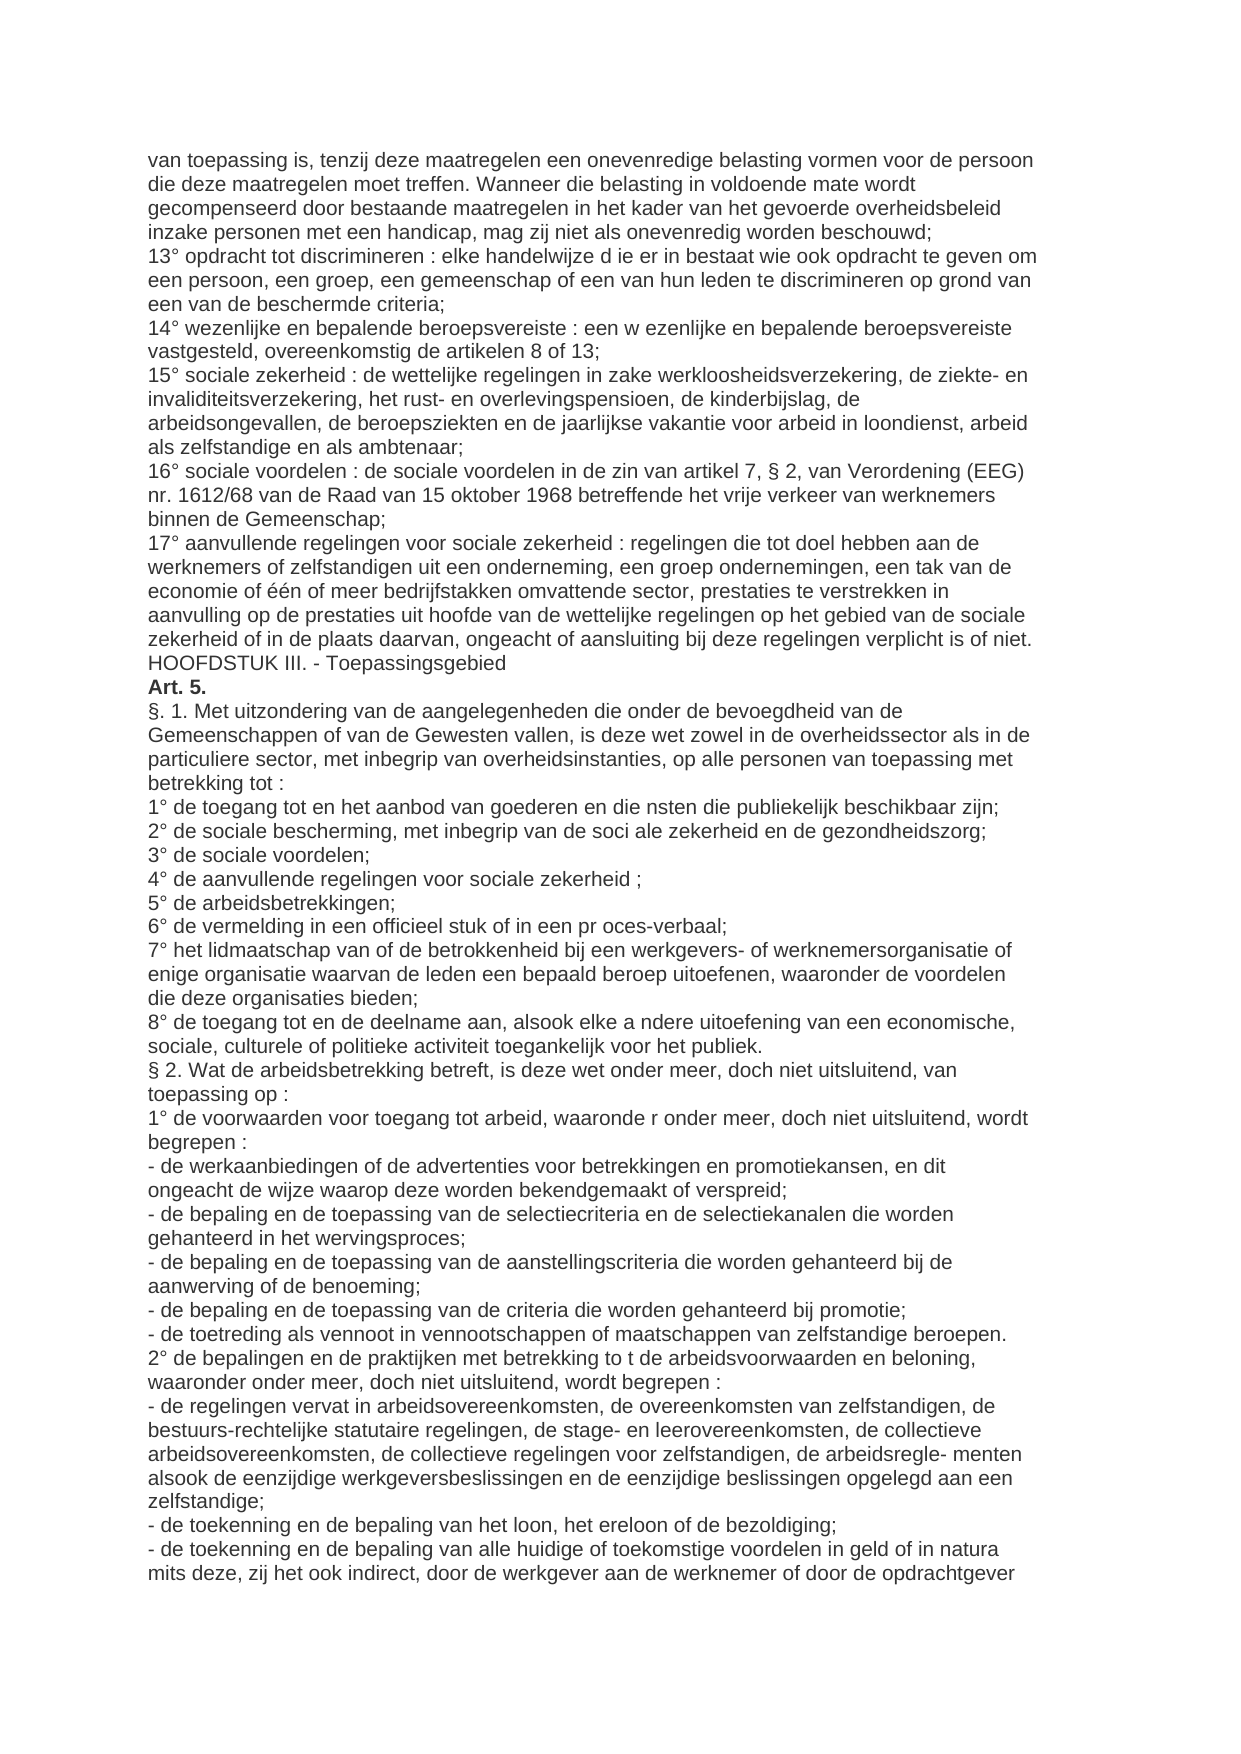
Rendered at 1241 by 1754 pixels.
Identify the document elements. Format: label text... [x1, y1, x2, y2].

text arbeidsongevallen, de beroepsziekten en de jaarlijkse vakantie voor arbeid in loondienst, arbeid [148, 411, 1093, 435]
text gecompenseerd door bestaande maatregelen in het kader van het gevoerde overheidsbeleid [148, 196, 1093, 219]
text betrekking tot : [148, 771, 1093, 794]
text begrepen : [148, 1130, 1093, 1154]
text 13° opdracht tot discrimineren : elke handelwijze d ie er in bestaat wie ook opdracht te geven om [148, 243, 1093, 267]
text § 2. Wat de arbeidsbetrekking betreft, is deze wet onder meer, doch niet uitsluitend, van [148, 1058, 1093, 1082]
text bestuurs-rechtelijke statutaire regelingen, de stage- en leerovereenkomsten, de collectieve [148, 1417, 1093, 1441]
text - de bepaling en de toepassing van de criteria die worden gehanteerd bij promotie; [148, 1298, 1093, 1322]
text enige organisatie waarvan de leden een bepaald beroep uitoefenen, waaronder de voordelen [148, 962, 1093, 986]
text 5° de arbeidsbetrekkingen; [148, 890, 1093, 914]
text inzake personen met een handicap, mag zij niet als onevenredig worden beschouwd; [148, 219, 1093, 243]
text 15° sociale zekerheid : de wettelijke regelingen in zake werkloosheidsverzekering, de ziekte- en [148, 363, 1093, 387]
text ongeacht de wijze waarop deze worden bekendgemaakt of verspreid; [148, 1178, 1093, 1202]
text een persoon, een groep, een gemeenschap of een van hun leden te discrimineren op grond van [148, 267, 1093, 291]
text sociale, culturele of politieke activiteit toegankelijk voor het publiek. [148, 1034, 1093, 1058]
text - de toekenning en de bepaling van alle huidige of toekomstige voordelen in geld of in natura [148, 1537, 1093, 1561]
text gehanteerd in het wervingsproces; [148, 1226, 1093, 1250]
text werknemers of zelfstandigen uit een onderneming, een groep ondernemingen, een tak van de [148, 555, 1093, 579]
text 6° de vermelding in een officieel stuk of in een pr oces-verbaal; [148, 914, 1093, 938]
text binnen de Gemeenschap; [148, 507, 1093, 531]
text aanwerving of de benoeming; [148, 1274, 1093, 1298]
text aanvulling op de prestaties uit hoofde van de wettelijke regelingen op het gebied van de sociale [148, 603, 1093, 627]
text vastgesteld, overeenkomstig de artikelen 8 of 13; [148, 339, 1093, 363]
text 3° de sociale voordelen; [148, 842, 1093, 866]
text nr. 1612/68 van de Raad van 15 oktober 1968 betreffende het vrije verkeer van werknemers [148, 483, 1093, 507]
text Gemeenschappen of van de Gewesten vallen, is deze wet zowel in de overheidssector als in de [148, 723, 1093, 747]
text zelfstandige; [148, 1489, 1093, 1513]
text 7° het lidmaatschap van of de betrokkenheid bij een werkgevers- of werknemersorganisatie of [148, 938, 1093, 962]
text - de werkaanbiedingen of de advertenties voor betrekkingen en promotiekansen, en dit [148, 1154, 1093, 1178]
text - de bepaling en de toepassing van de selectiecriteria en de selectiekanalen die worden [148, 1202, 1093, 1226]
text toepassing op : [148, 1082, 1093, 1106]
text - de toekenning en de bepaling van het loon, het ereloon of de bezoldiging; [148, 1513, 1093, 1537]
text §. 1. Met uitzondering van de aangelegenheden die onder de bevoegdheid van de [148, 699, 1093, 723]
text als zelfstandige en als ambtenaar; [148, 435, 1093, 459]
text een van de beschermde criteria; [148, 291, 1093, 315]
text 17° aanvullende regelingen voor sociale zekerheid : regelingen die tot doel hebben aan de [148, 531, 1093, 555]
text alsook de eenzijdige werkgeversbeslissingen en de eenzijdige beslissingen opgelegd aan een [148, 1465, 1093, 1489]
text van toepassing is, tenzij deze maatregelen een onevenredige belasting vormen voor de persoon [148, 148, 1093, 172]
text HOOFDSTUK III. - Toepassingsgebied [148, 651, 1093, 675]
text 14° wezenlijke en bepalende beroepsvereiste : een w ezenlijke en bepalende beroepsvereiste [148, 315, 1093, 339]
text 4° de aanvullende regelingen voor sociale zekerheid ; [148, 866, 1093, 890]
text 1° de toegang tot en het aanbod van goederen en die nsten die publiekelijk beschikbaar zijn; [148, 794, 1093, 818]
text invaliditeitsverzekering, het rust- en overlevingspensioen, de kinderbijslag, de [148, 387, 1093, 411]
text arbeidsovereenkomsten, de collectieve regelingen voor zelfstandigen, de arbeidsregle- menten [148, 1441, 1093, 1465]
text Art. 5. [148, 675, 1093, 699]
text waaronder onder meer, doch niet uitsluitend, wordt begrepen : [148, 1369, 1093, 1393]
text 8° de toegang tot en de deelname aan, alsook elke a ndere uitoefening van een economische, [148, 1010, 1093, 1034]
text 2° de sociale bescherming, met inbegrip van de soci ale zekerheid en de gezondheidszorg; [148, 818, 1093, 842]
text economie of één of meer bedrijfstakken omvattende sector, prestaties te verstrekken in [148, 579, 1093, 603]
text particuliere sector, met inbegrip van overheidsinstanties, op alle personen van toepassing met [148, 747, 1093, 771]
text die deze maatregelen moet treffen. Wanneer die belasting in voldoende mate wordt [148, 172, 1093, 196]
text - de toetreding als vennoot in vennootschappen of maatschappen van zelfstandige beroepen. [148, 1322, 1093, 1346]
text die deze organisaties bieden; [148, 986, 1093, 1010]
text - de regelingen vervat in arbeidsovereenkomsten, de overeenkomsten van zelfstandigen, de [148, 1393, 1093, 1417]
text 1° de voorwaarden voor toegang tot arbeid, waaronde r onder meer, doch niet uitsluitend, wordt [148, 1106, 1093, 1130]
text zekerheid of in de plaats daarvan, ongeacht of aansluiting bij deze regelingen verplicht is of niet. [148, 627, 1093, 651]
text 16° sociale voordelen : de sociale voordelen in de zin van artikel 7, § 2, van Verordening (EEG) [148, 459, 1093, 483]
text 2° de bepalingen en de praktijken met betrekking to t de arbeidsvoorwaarden en beloning, [148, 1346, 1093, 1369]
text - de bepaling en de toepassing van de aanstellingscriteria die worden gehanteerd bij de [148, 1250, 1093, 1274]
text mits deze, zij het ook indirect, door de werkgever aan de werknemer of door de opdrachtgever [148, 1561, 1093, 1585]
